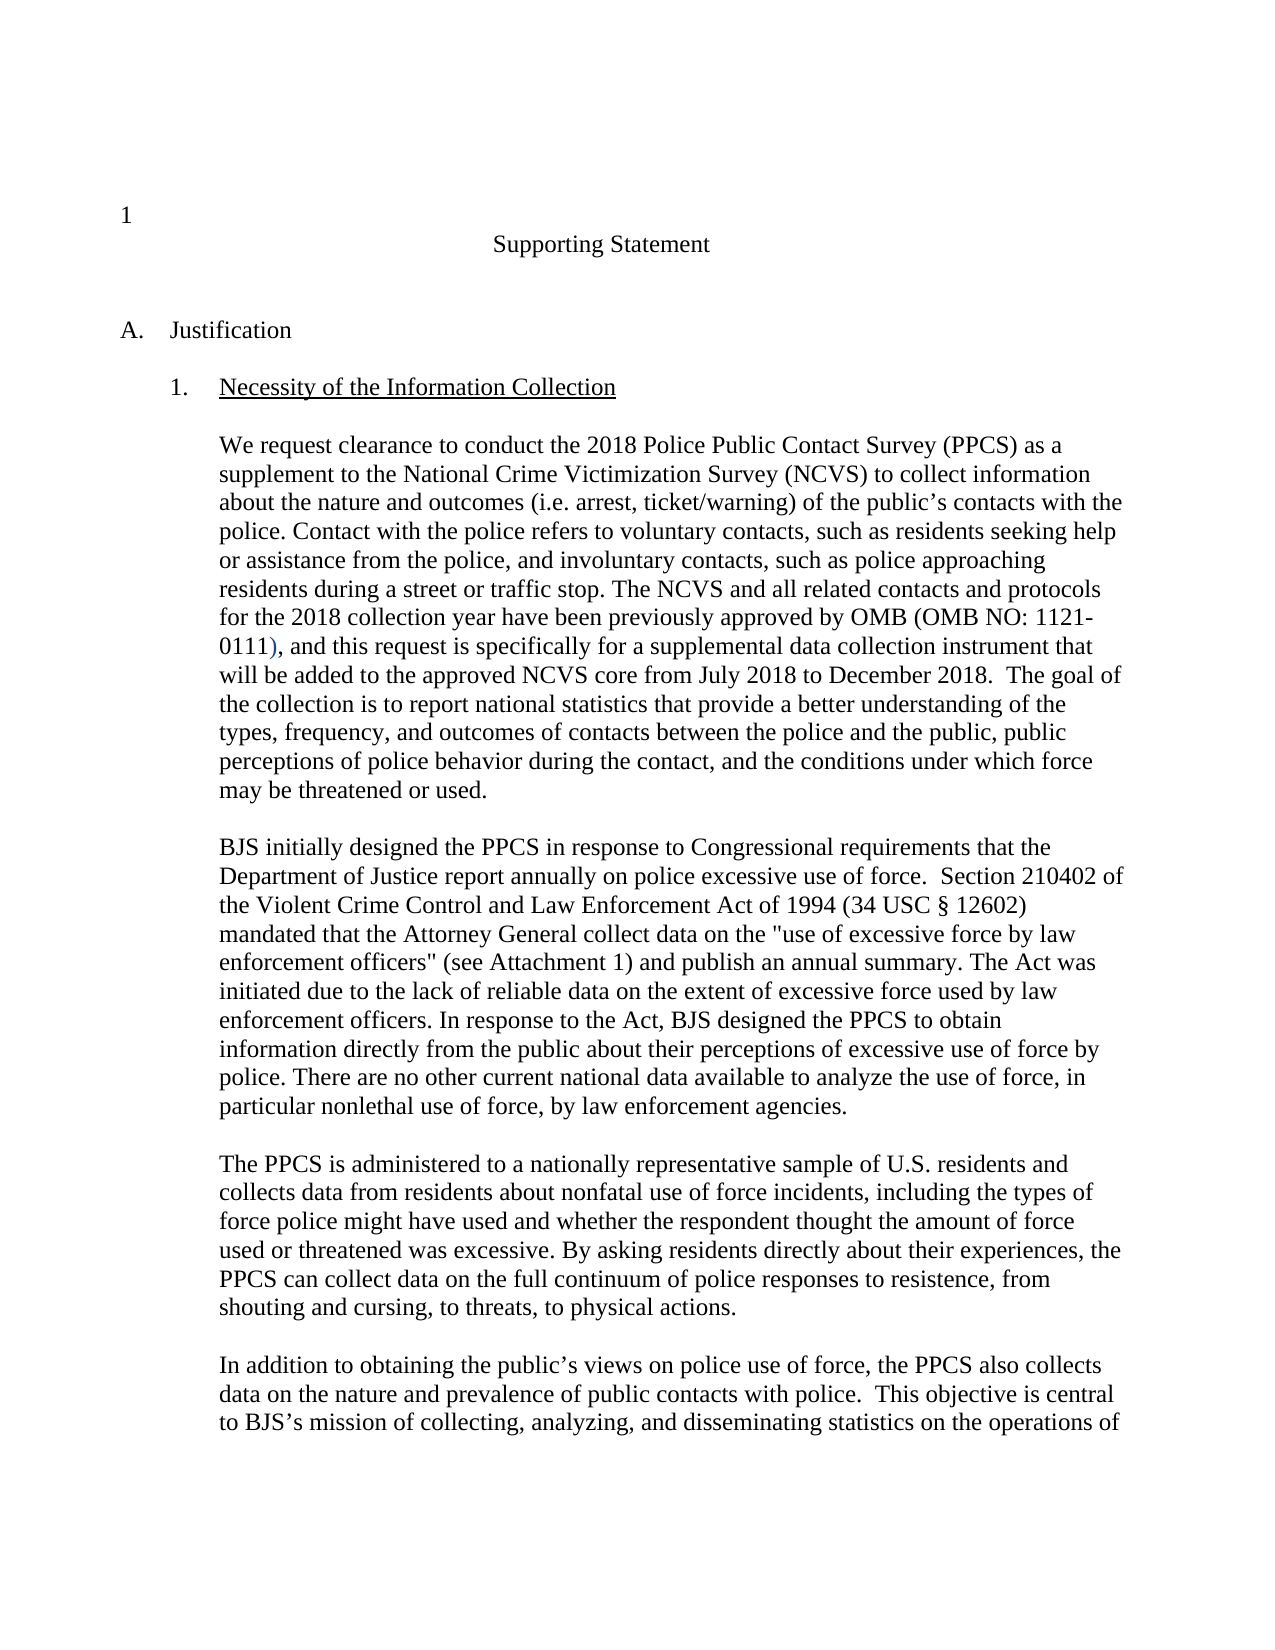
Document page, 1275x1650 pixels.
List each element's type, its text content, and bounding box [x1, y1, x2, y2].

subtitle 1. Necessity of the Information Collection [169, 372, 1125, 401]
text We request clearance to conduct the 2018 Police Public Contact Survey (PPCS) as a supplement to the National Crime Victimization Survey (NCVS) to collect information about the nature and outcomes (i.e. arrest, ticket/warning) of the public’s contacts with the police. Contact with the police refers to voluntary contacts, such as residents seeking help or assistance from the police, and involuntary contacts, such as police approaching residents during a street or traffic stop. The NCVS and all related contacts and protocols for the 2018 collection year have been previously approved by OMB (OMB NO: 1121-0111), and this request is specifically for a supplemental data collection instrument that will be added to the approved NCVS core from July 2018 to December 2018. The goal of the collection is to report national statistics that provide a better understanding of the types, frequency, and outcomes of contacts between the police and the public, public perceptions of police behavior during the contact, and the conditions under which force may be threatened or used. [219, 430, 1125, 804]
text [219, 1350, 1125, 1436]
text BJS initially designed the PPCS in response to Congressional requirements that the Department of Justice report annually on police excessive use of force. Section 210402 of the Violent Crime Control and Law Enforcement Act of 1994 (34 USC § 12602) mandated that the Attorney General collect data on the "use of excessive force by law enforcement officers" (see Attachment 1) and publish an annual summary. The Act was initiated due to the lack of reliable data on the extent of excessive force used by law enforcement officers. In response to the Act, BJS designed the PPCS to obtain information directly from the public about their perceptions of excessive use of force by police. There are no other current national data available to analyze the use of force, in particular nonlethal use of force, by law enforcement agencies. [219, 832, 1125, 1120]
text The PPCS is administered to a nationally representative sample of U.S. residents and collects data from residents about nonfatal use of force incidents, including the types of force police might have used and whether the respondent thought the amount of force used or threatened was excessive. By asking residents directly about their experiences, the PPCS can collect data on the full continuum of police responses to resistence, from shouting and cursing, to threats, to physical actions. [219, 1149, 1125, 1321]
text Supporting Statement [120, 229, 1125, 257]
subtitle A. Justification [120, 315, 1125, 344]
